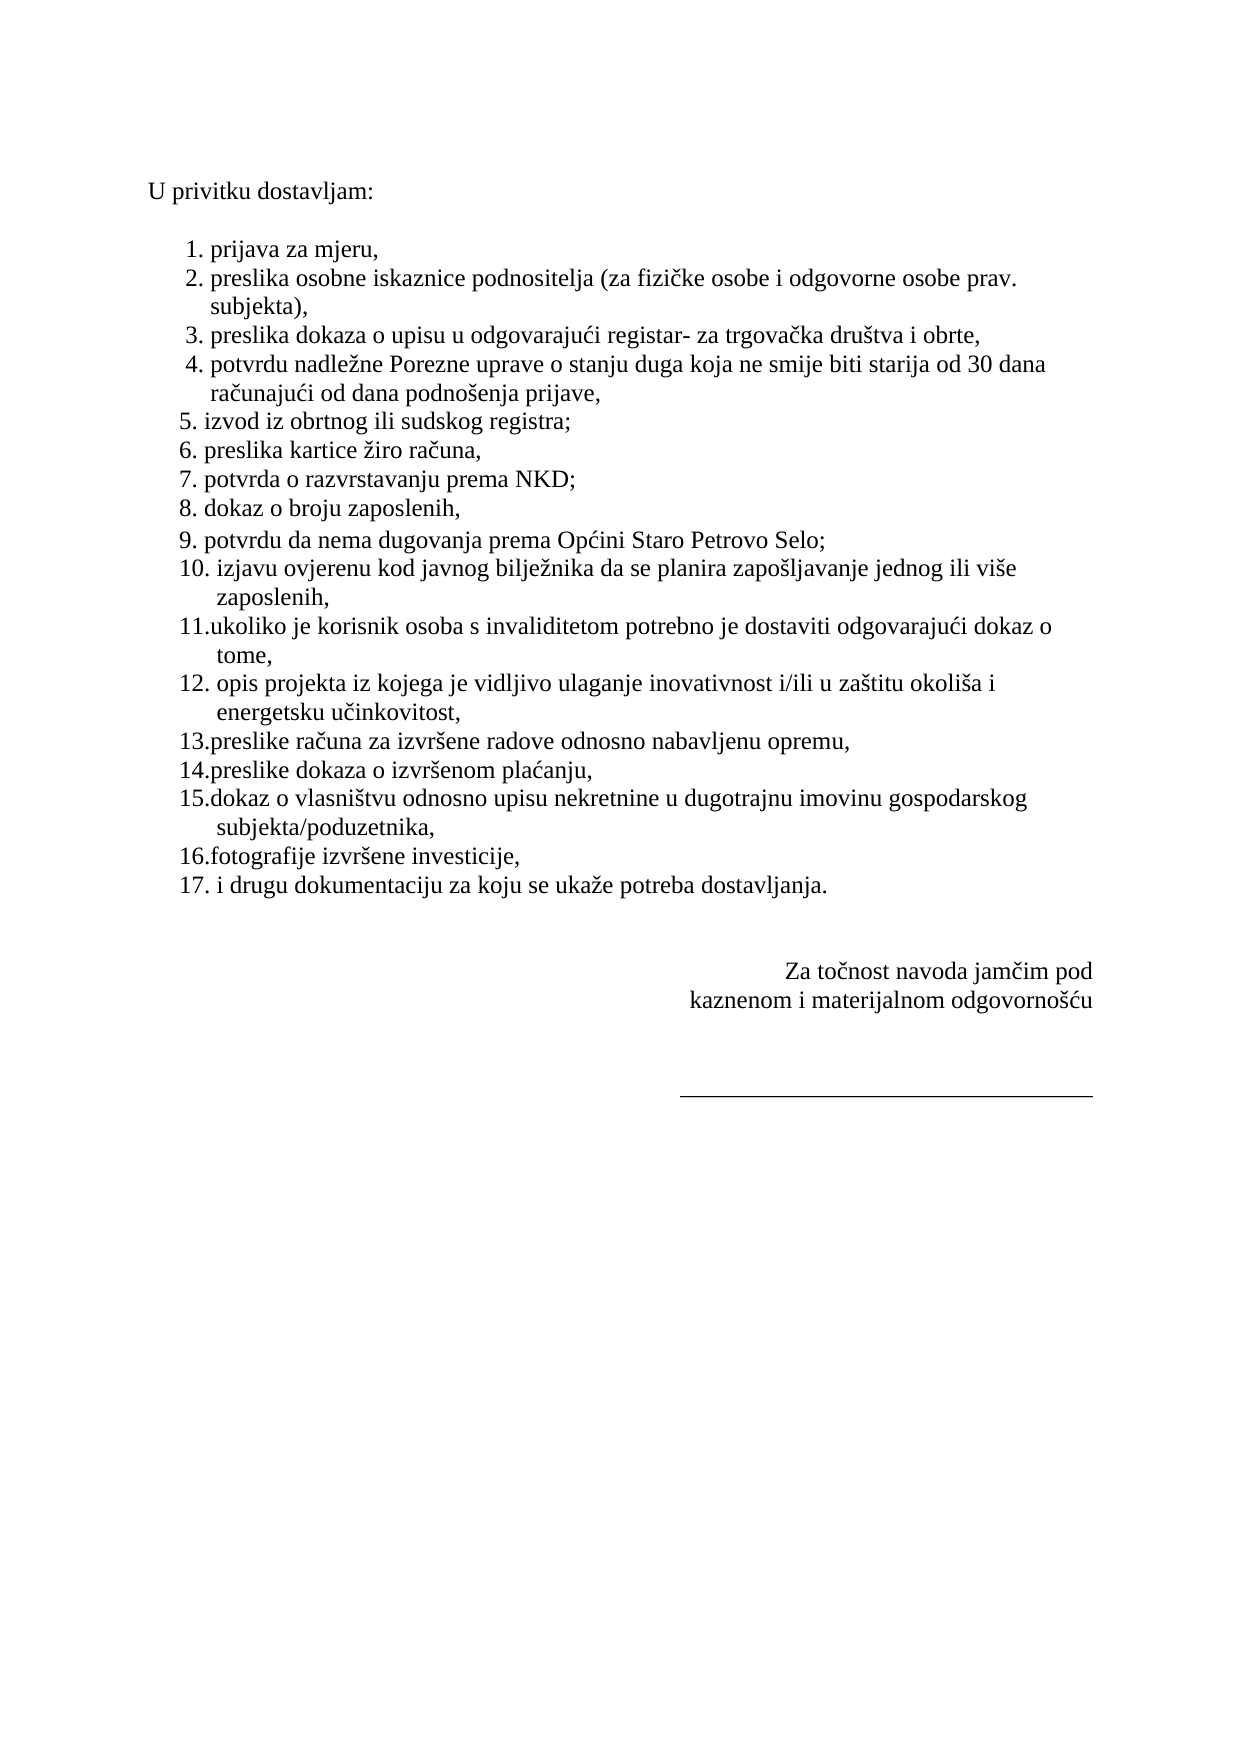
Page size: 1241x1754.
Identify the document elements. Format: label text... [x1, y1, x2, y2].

text 13.preslike računa za izvršene radove odnosno nabavljenu opremu, [148, 726, 1092, 755]
text 9. potvrdu da nema dugovanja prema Općini Staro Petrovo Selo; [148, 525, 1093, 553]
text kaznenom i materijalnom odgovornošću [185, 985, 1093, 1013]
text 17. i drugu dokumentaciju za koju se ukaže potreba dostavljanja. [148, 870, 1093, 898]
text 7. potvrda o razvrstavanju prema NKD; [148, 464, 1093, 493]
text 4. potvrdu nadležne Porezne uprave o stanju duga koja ne smije biti starija od 30 dana [148, 349, 1092, 378]
text tome, [148, 640, 1092, 668]
text 3. preslika dokaza o upisu u odgovarajući registar- za trgovačka društva i obrte, [185, 320, 1093, 349]
text 6. preslika kartice žiro računa, [148, 435, 1093, 464]
text energetsku učinkovitost, [148, 697, 1092, 726]
text 10. izjavu ovjerenu kod javnog bilježnika da se planira zapošljavanje jednog ili više [148, 553, 1092, 582]
text Za točnost navoda jamčim pod [185, 956, 1093, 985]
text 1. prijava za mjeru, [185, 234, 1093, 263]
text 12. opis projekta iz kojega je vidljivo ulaganje inovativnost i/ili u zaštitu okoliša i [148, 668, 1092, 697]
text subjekta/poduzetnika, [148, 812, 1093, 841]
text subjekta), [185, 291, 1093, 320]
text 5. izvod iz obrtnog ili sudskog registra; [148, 406, 1092, 435]
text 14.preslike dokaza o izvršenom plaćanju, [148, 755, 1093, 783]
text _________________________________ [185, 1071, 1093, 1100]
text 15.dokaz o vlasništvu odnosno upisu nekretnine u dugotrajnu imovinu gospodarskog [148, 783, 1093, 812]
text 8. dokaz o broju zaposlenih, [148, 493, 1092, 521]
text 16.fotografije izvršene investicije, [148, 841, 1093, 870]
text zaposlenih, [148, 582, 1092, 611]
text 2. preslika osobne iskaznice podnositelja (za fizičke osobe i odgovorne osobe prav. [185, 263, 1093, 291]
text računajući od dana podnošenja prijave, [148, 378, 1092, 406]
text 11.ukoliko je korisnik osoba s invaliditetom potrebno je dostaviti odgovarajući dokaz o [148, 611, 1092, 640]
text U privitku dostavljam: [148, 176, 1093, 205]
